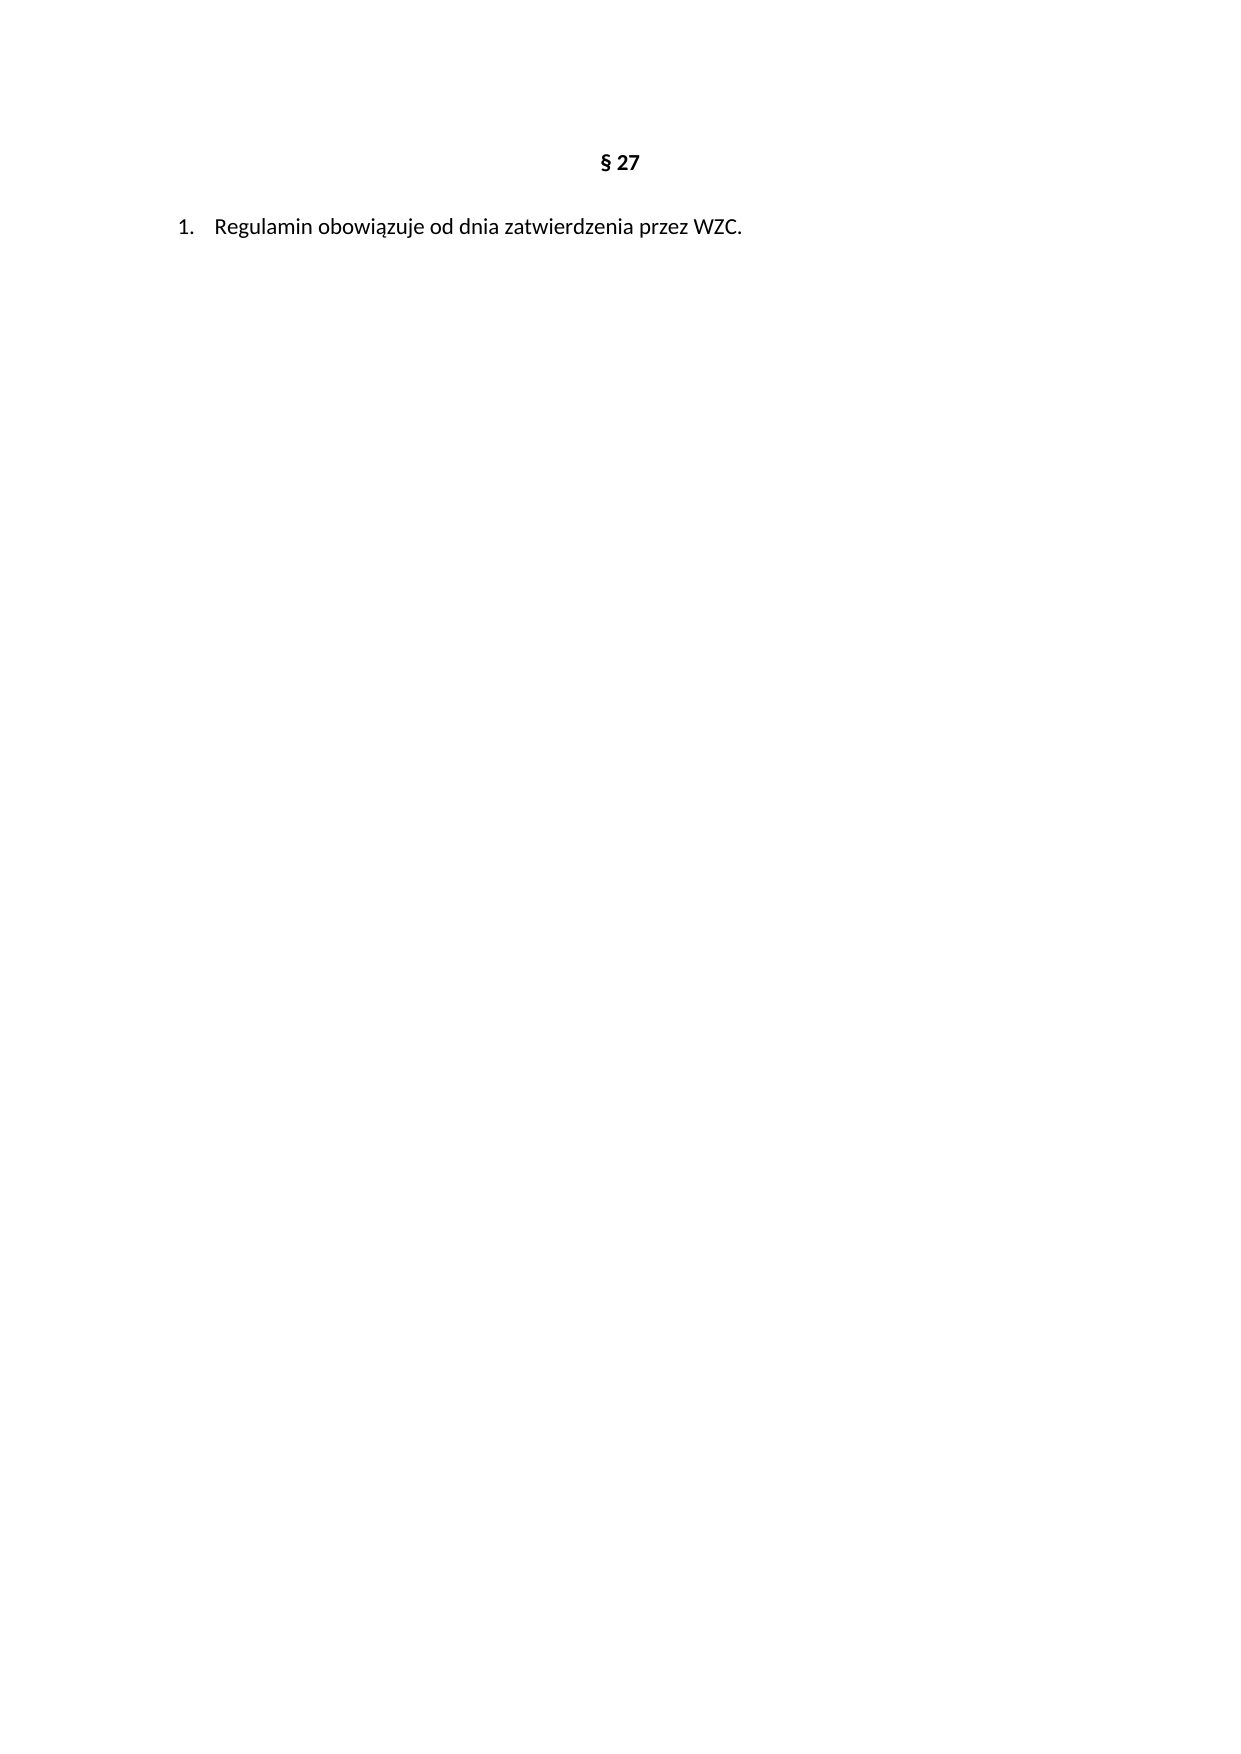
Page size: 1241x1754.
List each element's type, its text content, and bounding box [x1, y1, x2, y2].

text § 27 [148, 148, 1093, 176]
list Regulamin obowiązuje od dnia zatwierdzenia przez WZC. [177, 212, 1093, 240]
